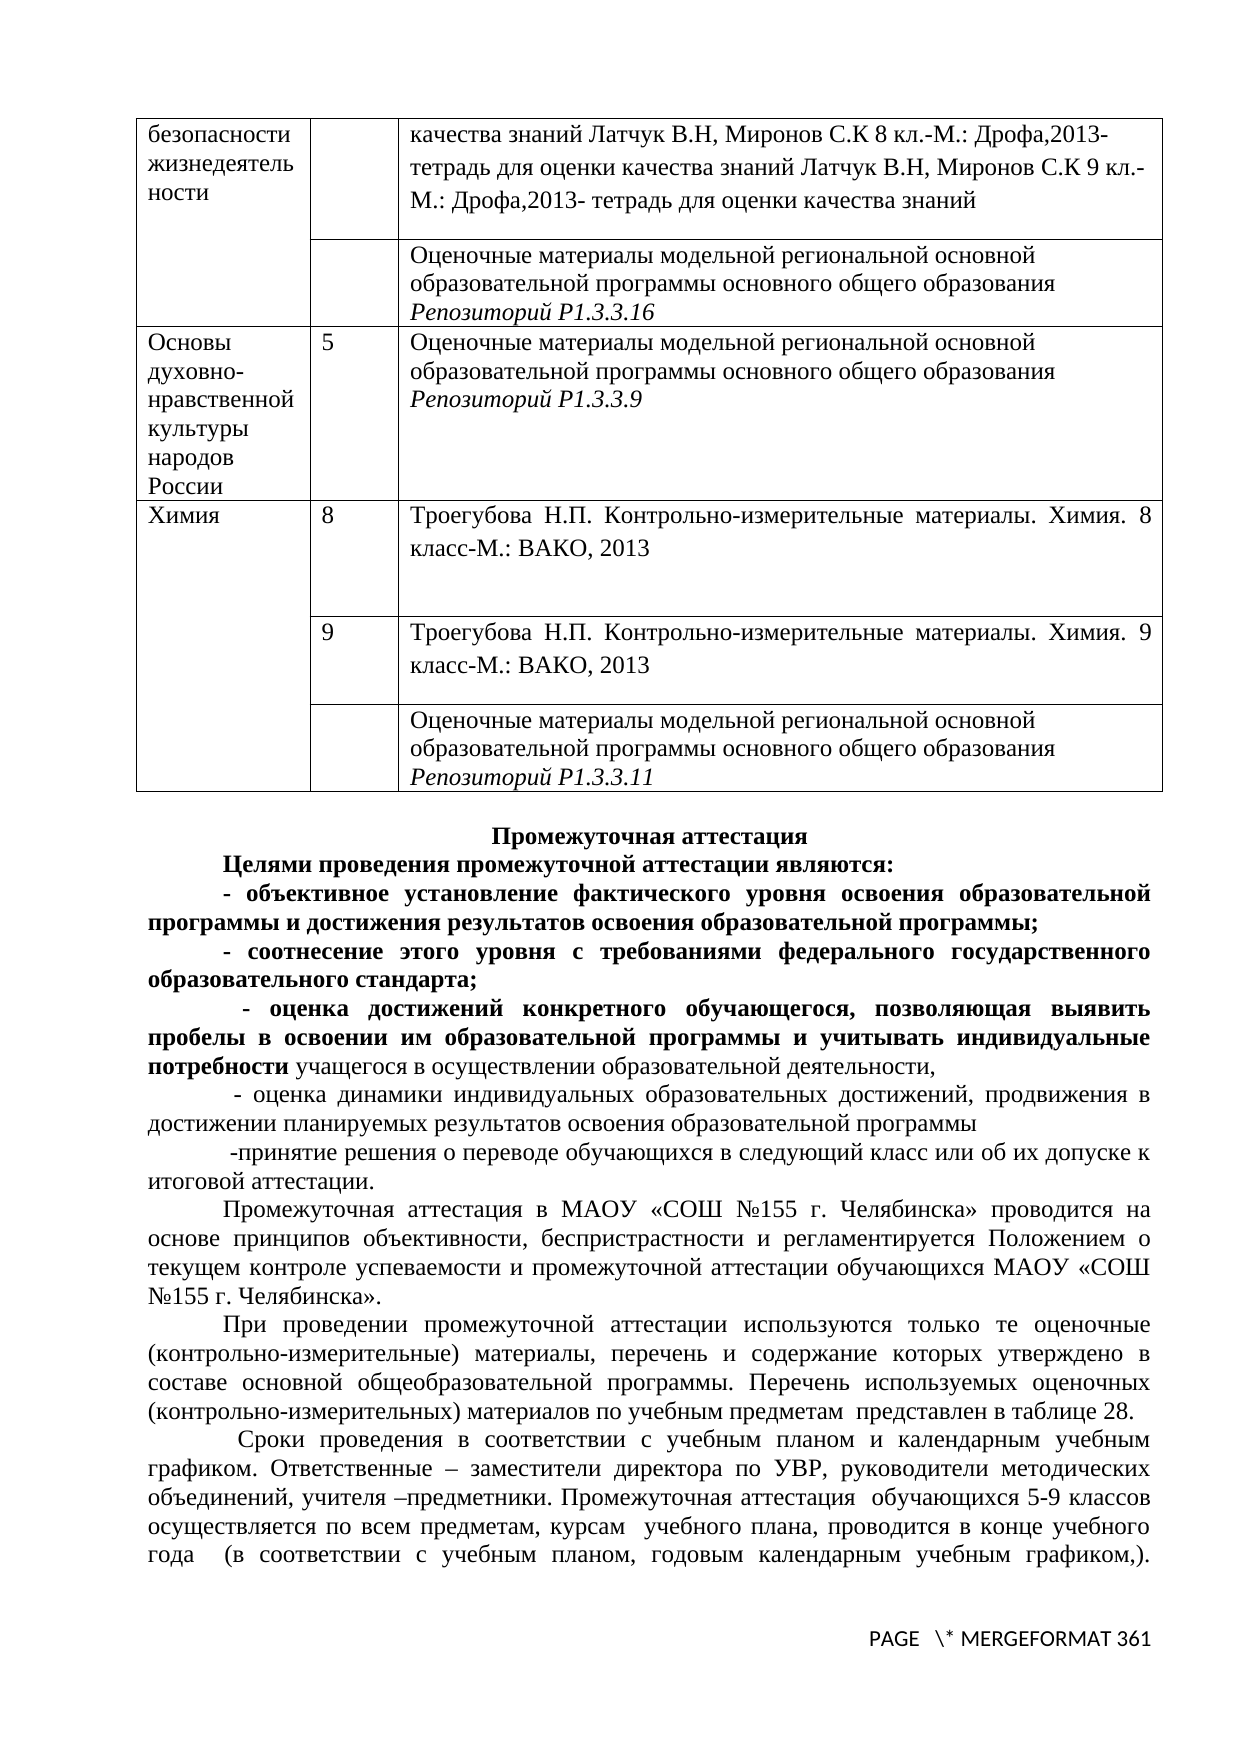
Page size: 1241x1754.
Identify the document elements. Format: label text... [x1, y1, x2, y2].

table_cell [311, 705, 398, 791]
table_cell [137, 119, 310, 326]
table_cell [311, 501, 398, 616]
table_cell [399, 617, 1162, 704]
text - объективное установление фактического уровня освоения образовательной программы и достижения результатов освоения образовательной программы; [148, 878, 1152, 936]
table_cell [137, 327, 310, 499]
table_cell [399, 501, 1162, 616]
text - оценка динамики индивидуальных образовательных достижений, продвижения в достижении планируемых результатов освоения образовательной программы [148, 1079, 1152, 1137]
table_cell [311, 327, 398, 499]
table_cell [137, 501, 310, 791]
text Промежуточная аттестация [148, 821, 1152, 849]
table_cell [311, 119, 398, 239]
text - оценка достижений конкретного обучающегося, позволяющая выявить пробелы в освоении им образовательной программы и учитывать индивидуальные потребности учащегося в осуществлении образовательной деятельности, [148, 993, 1152, 1079]
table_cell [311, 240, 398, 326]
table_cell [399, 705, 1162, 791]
text При проведении промежуточной аттестации используются только те оценочные (контрольно-измерительные) материалы, перечень и содержание которых утверждено в составе основной общеобразовательной программы. Перечень используемых оценочных (контрольно-измерительных) материалов по учебным предметам представлен в таблице 28. [148, 1309, 1152, 1424]
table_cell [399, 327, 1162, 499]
text Промежуточная аттестация в МАОУ «СОШ №155 г. Челябинска» проводится на основе принципов объективности, беспристрастности и регламентируется Положением о текущем контроле успеваемости и промежуточной аттестации обучающихся МАОУ «СОШ №155 г. Челябинска». [148, 1194, 1152, 1309]
text Целями проведения промежуточной аттестации являются: [148, 849, 1152, 878]
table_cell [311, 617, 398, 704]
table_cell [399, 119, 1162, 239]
text - соотнесение этого уровня с требованиями федерального государственного образовательного стандарта; [148, 936, 1152, 993]
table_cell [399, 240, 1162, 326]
text -принятие решения о переводе обучающихся в следующий класс или об их допуске к итоговой аттестации. [148, 1137, 1152, 1194]
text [148, 1424, 1152, 1568]
